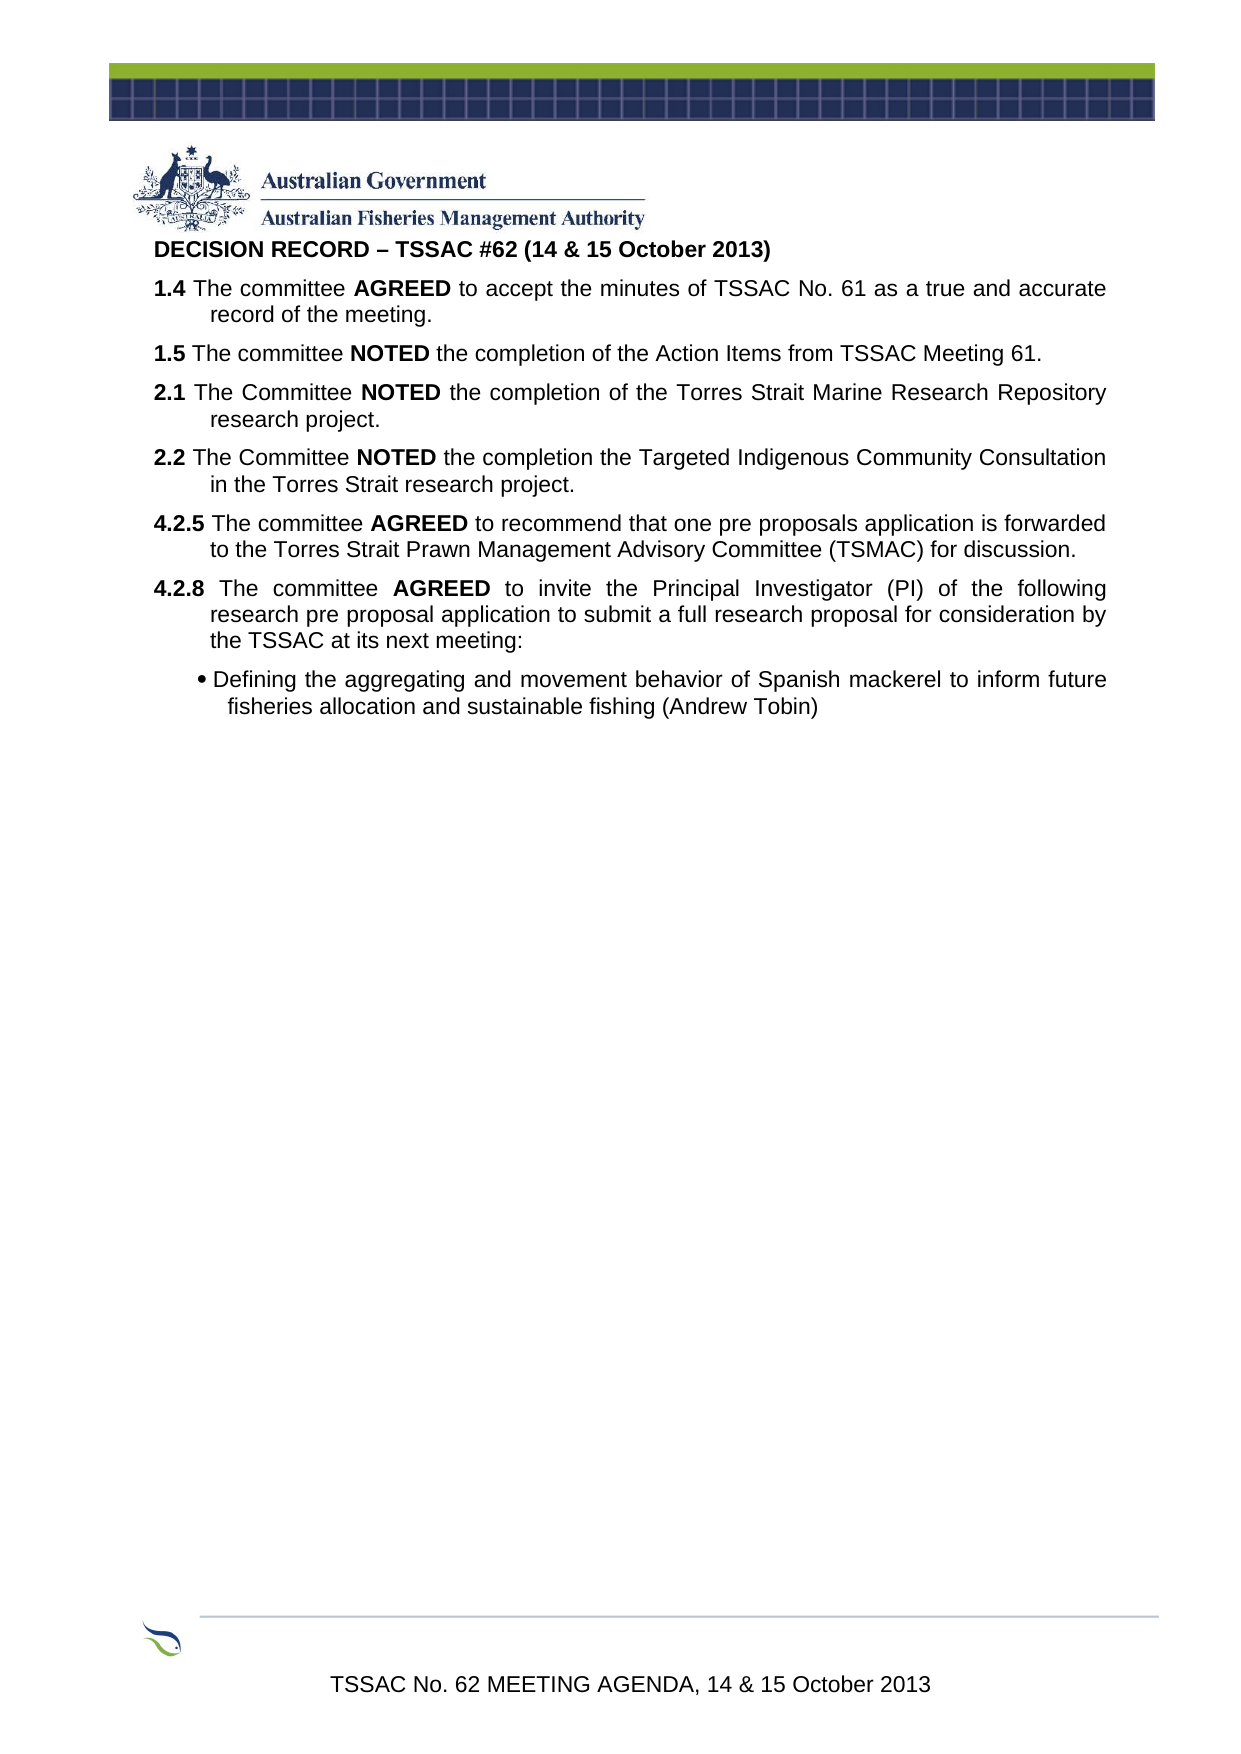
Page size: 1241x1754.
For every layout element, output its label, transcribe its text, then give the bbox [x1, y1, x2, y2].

picture [109, 63, 1155, 121]
text 1.4 The committee AGREED to accept the minutes of TSSAC No. 61 as a true and accurate record of the meeting. [153, 275, 1107, 328]
text 4.2.5 The committee AGREED to recommend that one pre proposals application is forwarded to the Torres Strait Prawn Management Advisory Committee (TSMAC) for discussion. [153, 509, 1107, 562]
text 2.2 The Committee NOTED the completion the Targeted Indigenous Community Consultation in the Torres Strait research project. [153, 444, 1107, 497]
subtitle DECISION RECORD – TSSAC #62 (14 & 15 October 2013) [153, 236, 1107, 263]
text 2.1 The Committee NOTED the completion of the Torres Strait Marine Research Repository research project. [153, 379, 1107, 432]
list Defining the aggregating and movement behavior of Spanish mackerel to inform future fisheries allocation and sustainable fishing (Andrew Tobin) [198, 666, 1107, 719]
picture [120, 135, 659, 240]
text 4.2.8 The committee AGREED to invite the Principal Investigator (PI) of the following research pre proposal application to submit a full research proposal for consideration by the TSSAC at its next meeting: [153, 575, 1107, 654]
text 1.5 The committee NOTED the completion of the Action Items from TSSAC Meeting 61. [153, 340, 1107, 367]
picture [139, 1612, 1162, 1666]
